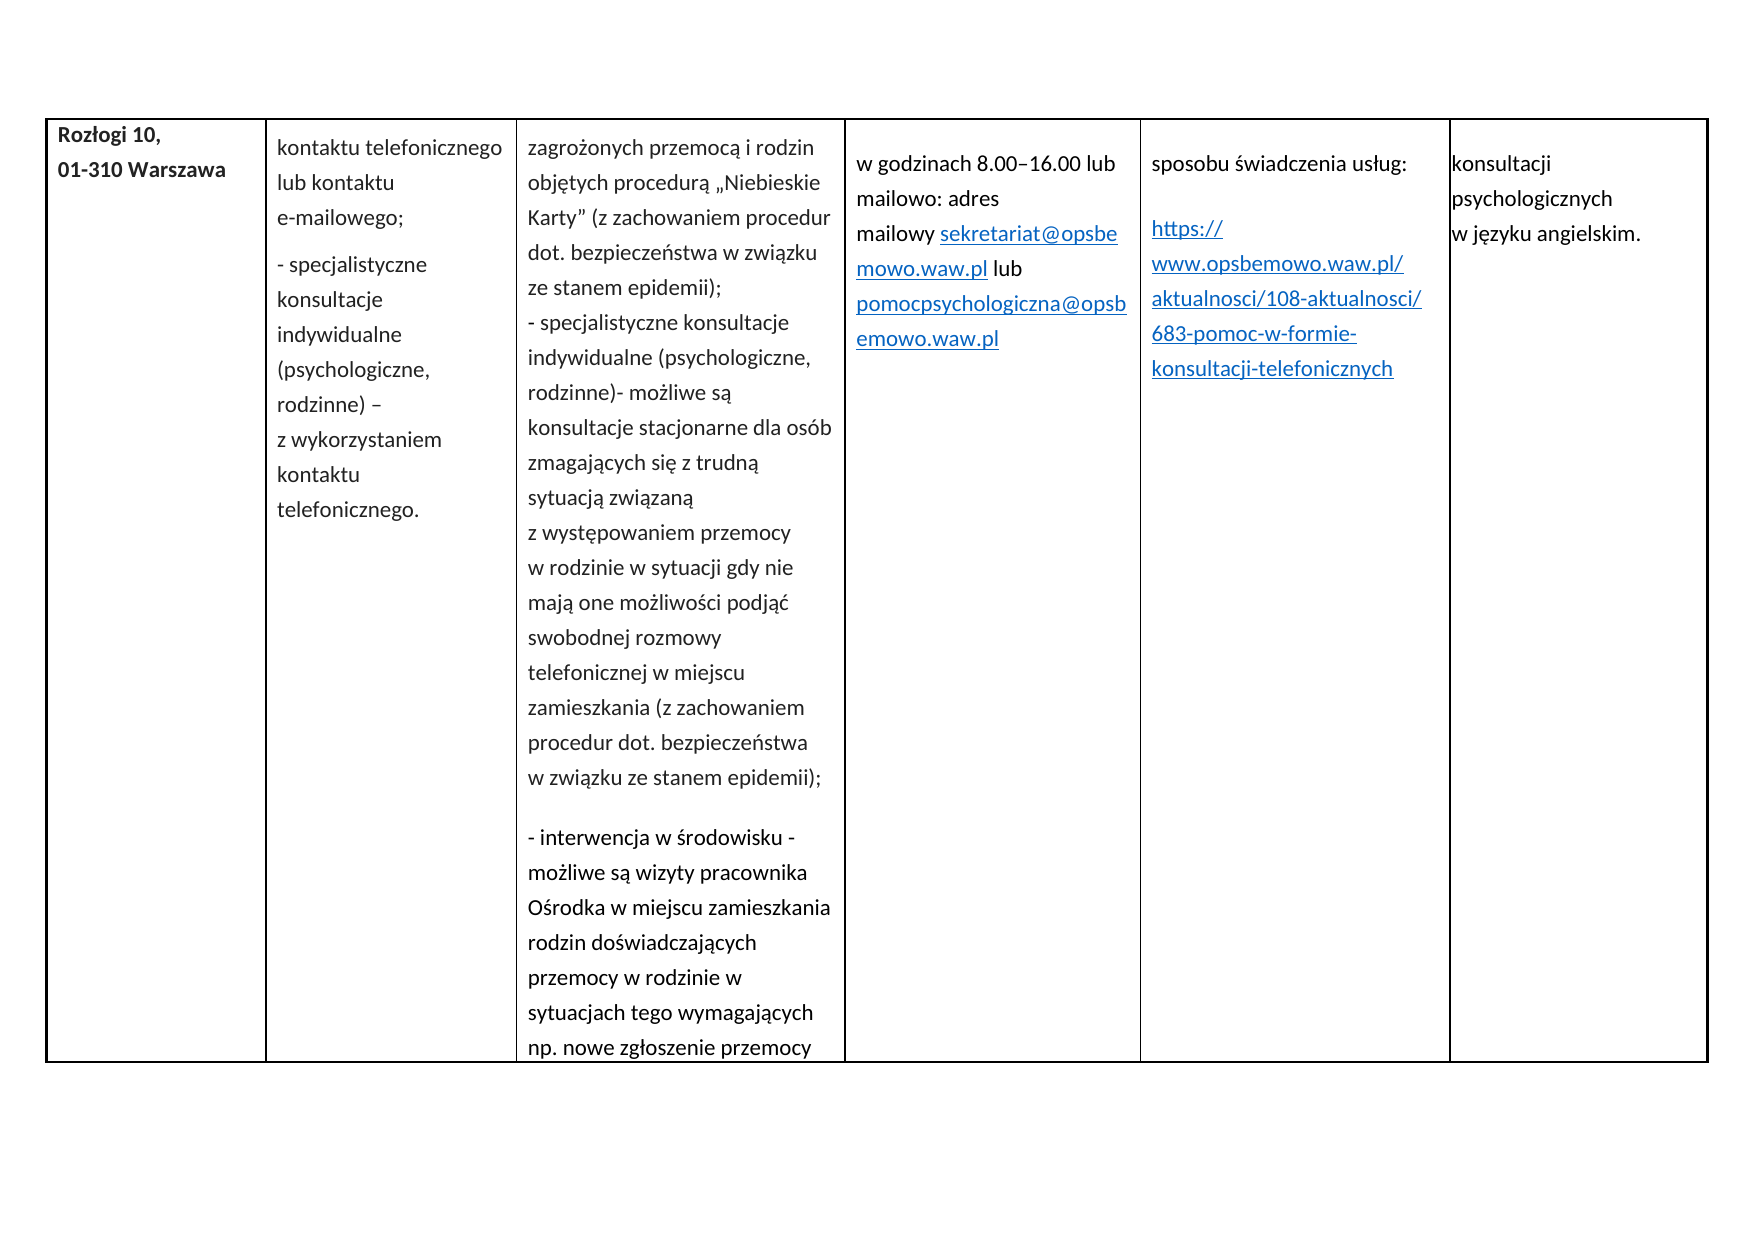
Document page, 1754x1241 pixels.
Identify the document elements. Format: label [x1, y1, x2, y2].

table_cell [1451, 120, 1706, 1061]
table_cell [517, 120, 844, 1061]
table_cell [846, 120, 1140, 1061]
table_cell [1141, 120, 1449, 1061]
table_cell [48, 120, 265, 1061]
table_cell [267, 120, 516, 1061]
